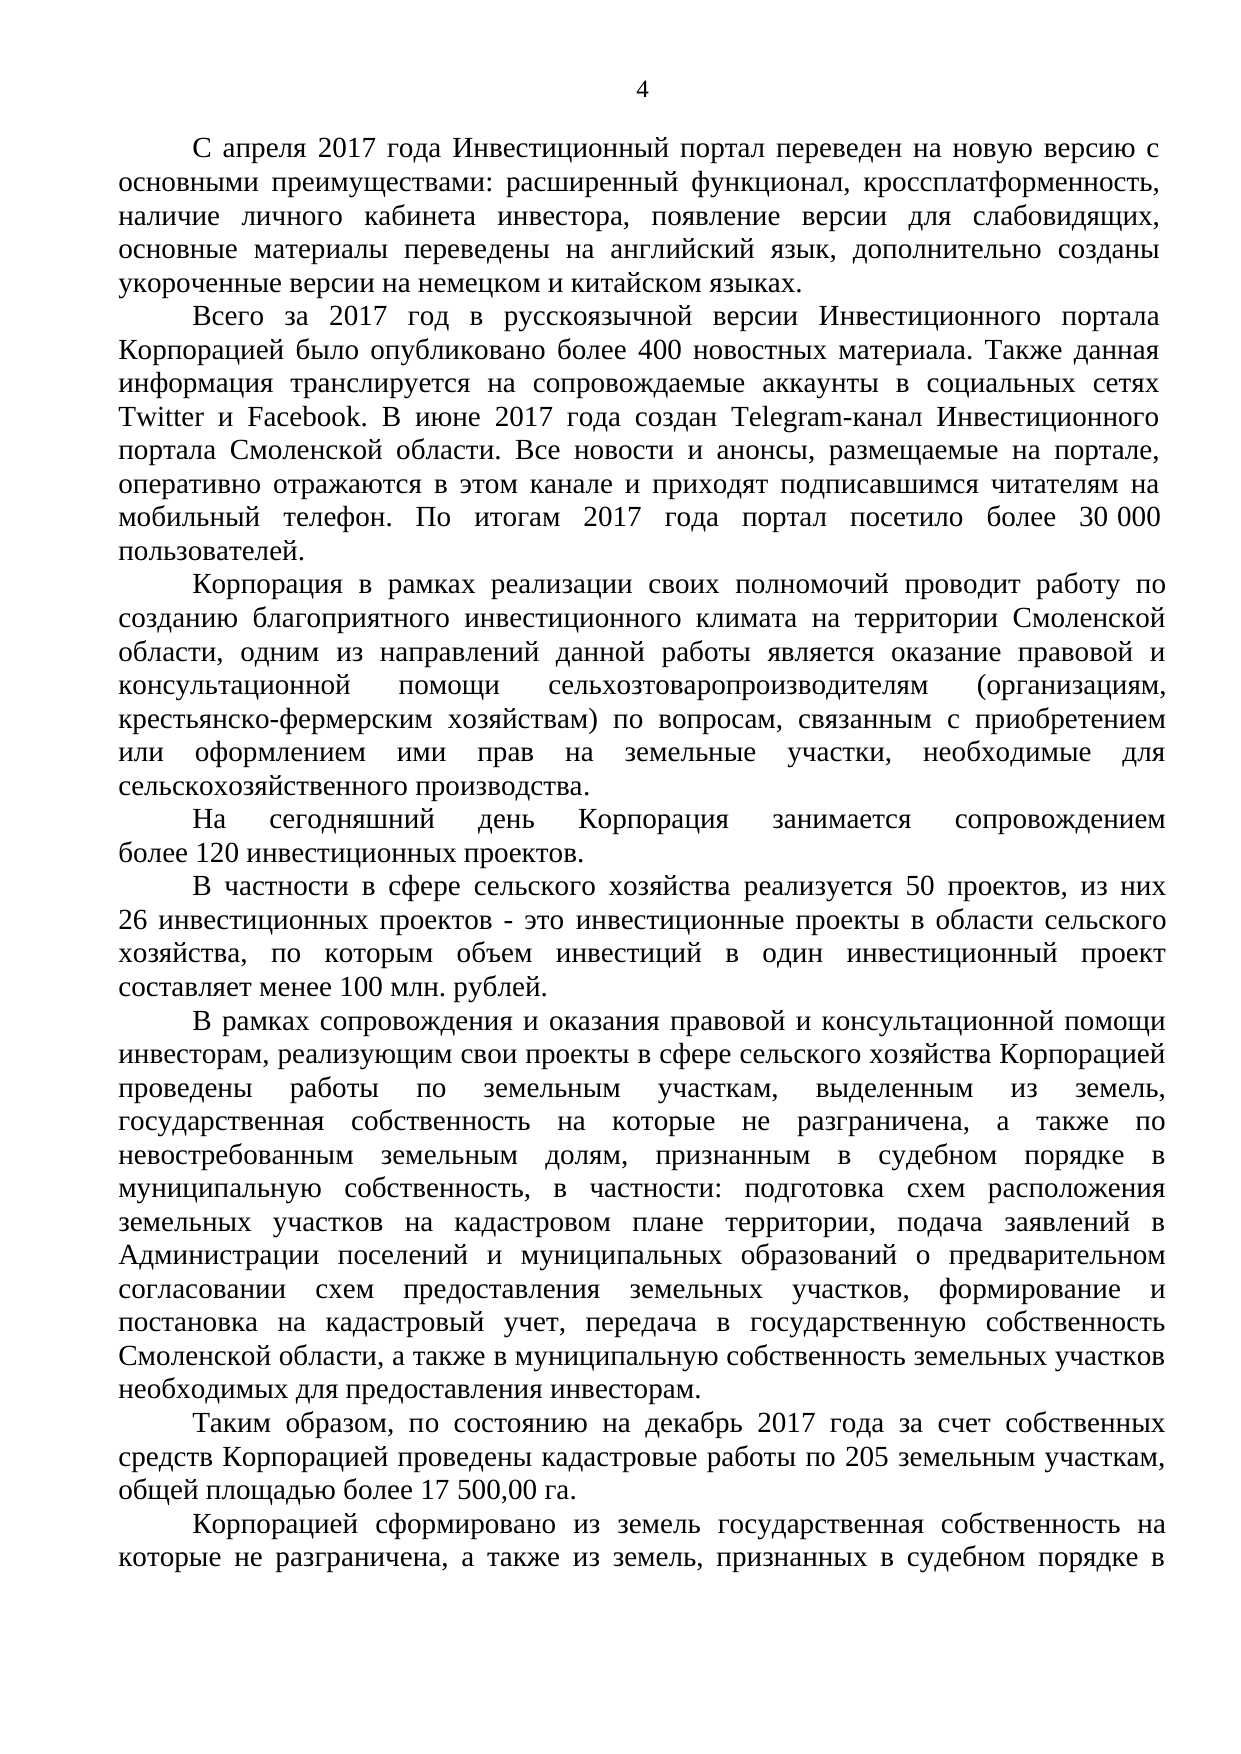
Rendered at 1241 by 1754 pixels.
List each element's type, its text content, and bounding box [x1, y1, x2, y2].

text Всего за 2017 год в русскоязычной версии Инвестиционного портала Корпорацией было опубликовано более 400 новостных материала. Также данная информация транслируется на сопровождаемые аккаунты в социальных сетях Twitter и Facebook. В июне 2017 года создан Telegram-канал Инвестиционного портала Смоленской области. Все новости и анонсы, размещаемые на портале, оперативно отражаются в этом канале и приходят подписавшимся читателям на мобильный телефон. По итогам 2017 года портал посетило более 30 000 пользователей. [118, 298, 1161, 567]
text Таким образом, по состоянию на декабрь 2017 года за счет собственных средств Корпорацией проведены кадастровые работы по 205 земельным участкам, общей площадью более 17 500,00 га. [118, 1405, 1167, 1506]
text На сегодняшний день Корпорация занимается сопровождением более 120 инвестиционных проектов. [118, 801, 1167, 868]
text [118, 1506, 1167, 1573]
text Корпорация в рамках реализации своих полномочий проводит работу по созданию благоприятного инвестиционного климата на территории Смоленской области, одним из направлений данной работы является оказание правовой и консультационной помощи сельхозтоваропроизводителям (организациям, крестьянско-фермерским хозяйствам) по вопросам, связанным с приобретением или оформлением ими прав на земельные участки, необходимые для сельскохозяйственного производства. [118, 567, 1167, 801]
text В частности в сфере сельского хозяйства реализуется 50 проектов, из них 26 инвестиционных проектов - это инвестиционные проекты в области сельского хозяйства, по которым объем инвестиций в один инвестиционный проект составляет менее 100 млн. рублей. [118, 868, 1167, 1003]
text В рамках сопровождения и оказания правовой и консультационной помощи инвесторам, реализующим свои проекты в сфере сельского хозяйства Корпорацией проведены работы по земельным участкам, выделенным из земель, государственная собственность на которые не разграничена, а также по невостребованным земельным долям, признанным в судебном порядке в муниципальную собственность, в частности: подготовка схем расположения земельных участков на кадастровом плане территории, подача заявлений в Администрации поселений и муниципальных образований о предварительном согласовании схем предоставления земельных участков, формирование и постановка на кадастровый учет, передача в государственную собственность Смоленской области, а также в муниципальную собственность земельных участков необходимых для предоставления инвесторам. [118, 1003, 1167, 1405]
text С апреля 2017 года Инвестиционный портал переведен на новую версию с основными преимуществами: расширенный функционал, кроссплатформенность, наличие личного кабинета инвестора, появление версии для слабовидящих, основные материалы переведены на английский язык, дополнительно созданы укороченные версии на немецком и китайском языках. [118, 131, 1161, 298]
